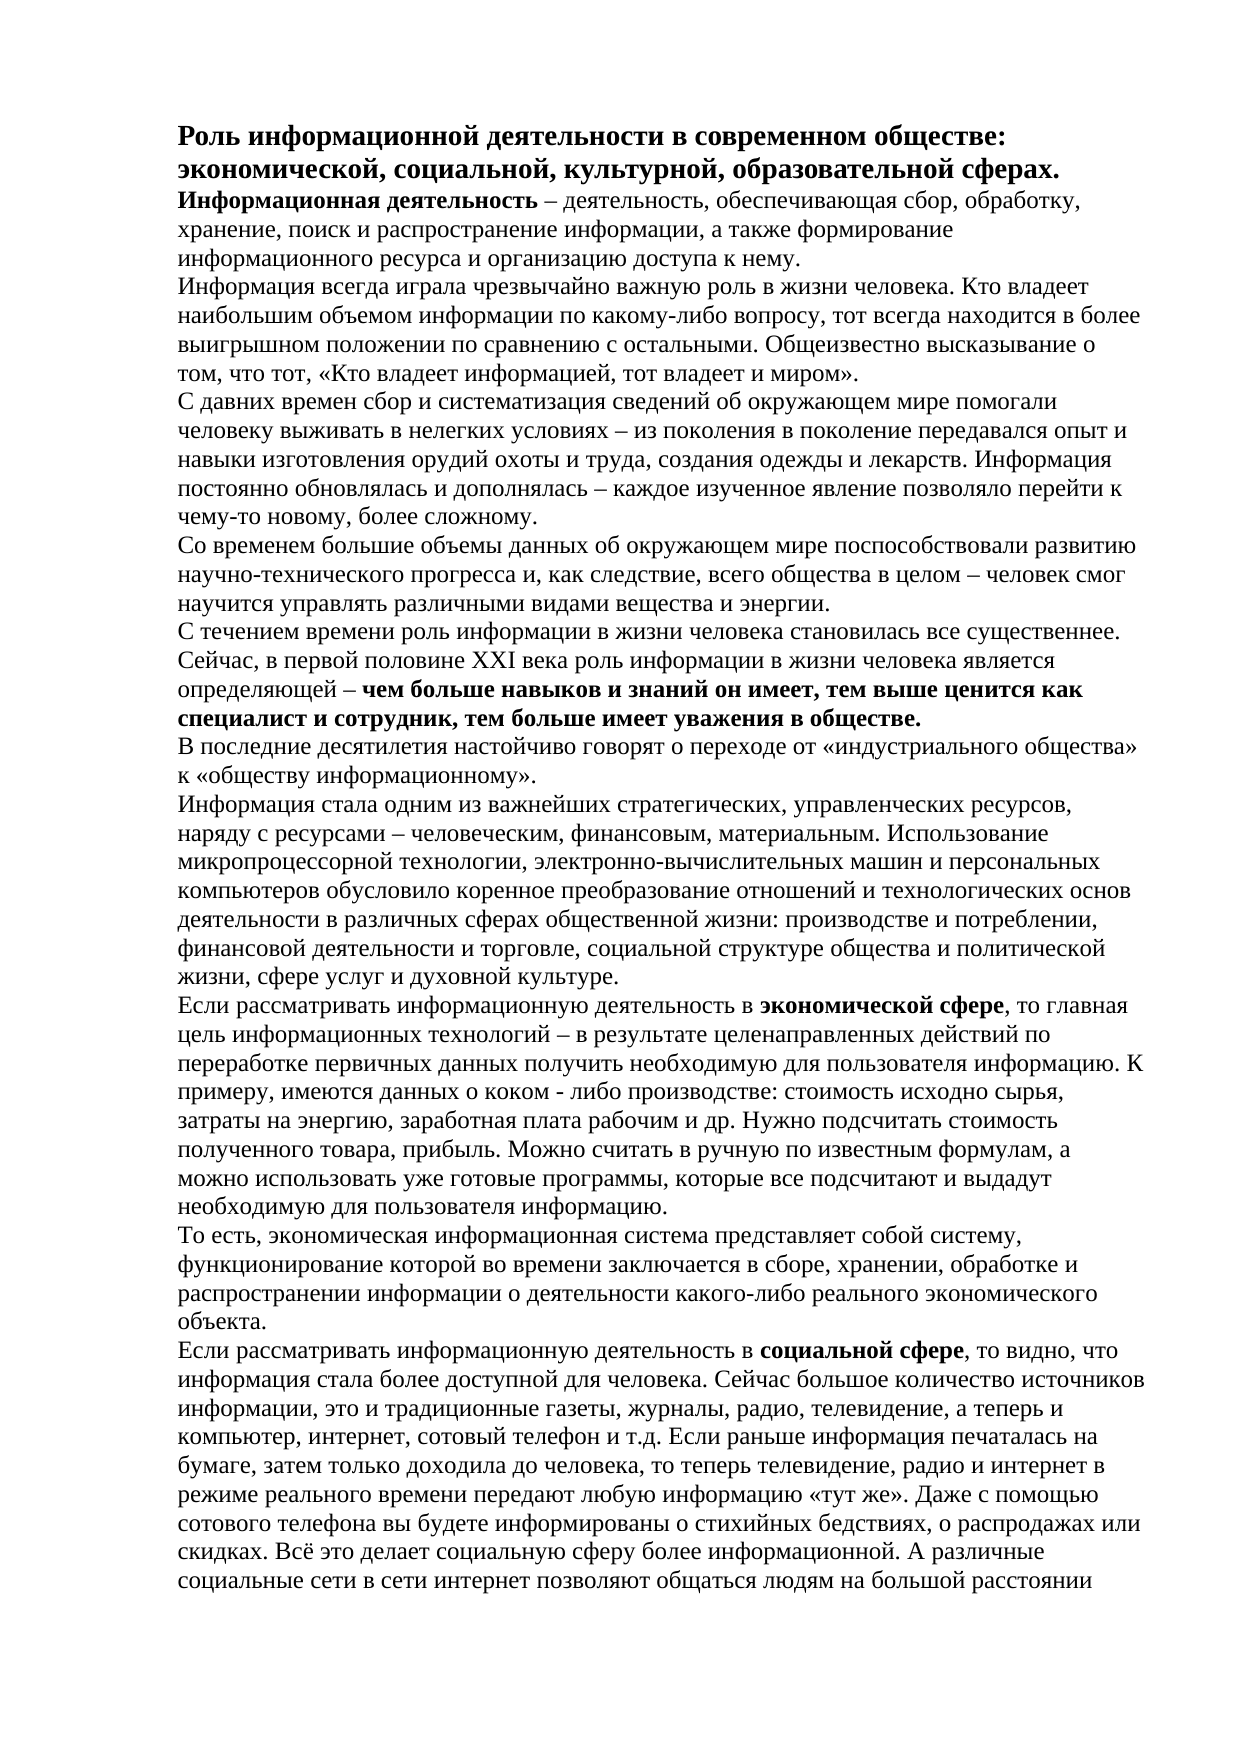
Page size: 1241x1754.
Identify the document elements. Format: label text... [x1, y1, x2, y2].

text Со временем большие объемы данных об окружающем мире поспособствовали развитию научно-технического прогресса и, как следствие, всего общества в целом – человек смог научится управлять различными видами вещества и энергии. [177, 530, 1145, 616]
text То есть, экономическая информационная система представляет собой систему, функционирование которой во времени заключается в сборе, хранении, обработке и распространении информации о деятельности какого-либо реального экономического объекта. [177, 1220, 1145, 1335]
text Информация всегда играла чрезвычайно важную роль в жизни человека. Кто владеет наибольшим объемом информации по какому-либо вопросу, тот всегда находится в более выигрышном положении по сравнению с остальными. Общеизвестно высказывание о том, что тот, «Кто владеет информацией, тот владеет и миром». [177, 271, 1145, 386]
text Информационная деятельность – деятельность, обеспечивающая сбор, обработку, хранение, поиск и распространение информации, а также формирование информационного ресурса и организацию доступа к нему. [177, 185, 1152, 271]
text С давних времен сбор и систематизация сведений об окружающем мире помогали человеку выживать в нелегких условиях – из поколения в поколение передавался опыт и навыки изготовления орудий охоты и труда, создания одежды и лекарств. Информация постоянно обновлялась и дополнялась – каждое изученное явление позволяло перейти к чему-то новому, более сложному. [177, 386, 1145, 530]
text В последние десятилетия настойчиво говорят о переходе от «индустриального общества» к «обществу информационному». [177, 731, 1145, 789]
text Информация стала одним из важнейших стратегических, управленческих ресурсов, наряду с ресурсами – человеческим, финансовым, материальным. Использование микропроцессорной технологии, электронно-вычислительных машин и персональных компьютеров обусловило коренное преобразование отношений и технологических основ деятельности в различных сферах общественной жизни: производстве и потреблении, финансовой деятельности и торговле, социальной структуре общества и политической жизни, сфере услуг и духовной культуре. [177, 789, 1145, 990]
text С течением времени роль информации в жизни человека становилась все существеннее. Сейчас, в первой половине XXI века роль информации в жизни человека является определяющей – чем больше навыков и знаний он имеет, тем выше ценится как специалист и сотрудник, тем больше имеет уважения в обществе. [177, 616, 1145, 731]
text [177, 1335, 1145, 1594]
text Роль информационной деятельности в современном обществе: экономической, социальной, культурной, образовательной сферах. [177, 118, 1152, 185]
text Если рассматривать информационную деятельность в экономической сфере, то главная цель информационных технологий – в результате целенаправленных действий по переработке первичных данных получить необходимую для пользователя информацию. К примеру, имеются данных о коком - либо производстве: стоимость исходно сырья, затраты на энергию, заработная плата рабочим и др. Нужно подсчитать стоимость полученного товара, прибыль. Можно считать в ручную по известным формулам, а можно использовать уже готовые программы, которые все подсчитают и выдадут необходимую для пользователя информацию. [177, 990, 1145, 1220]
